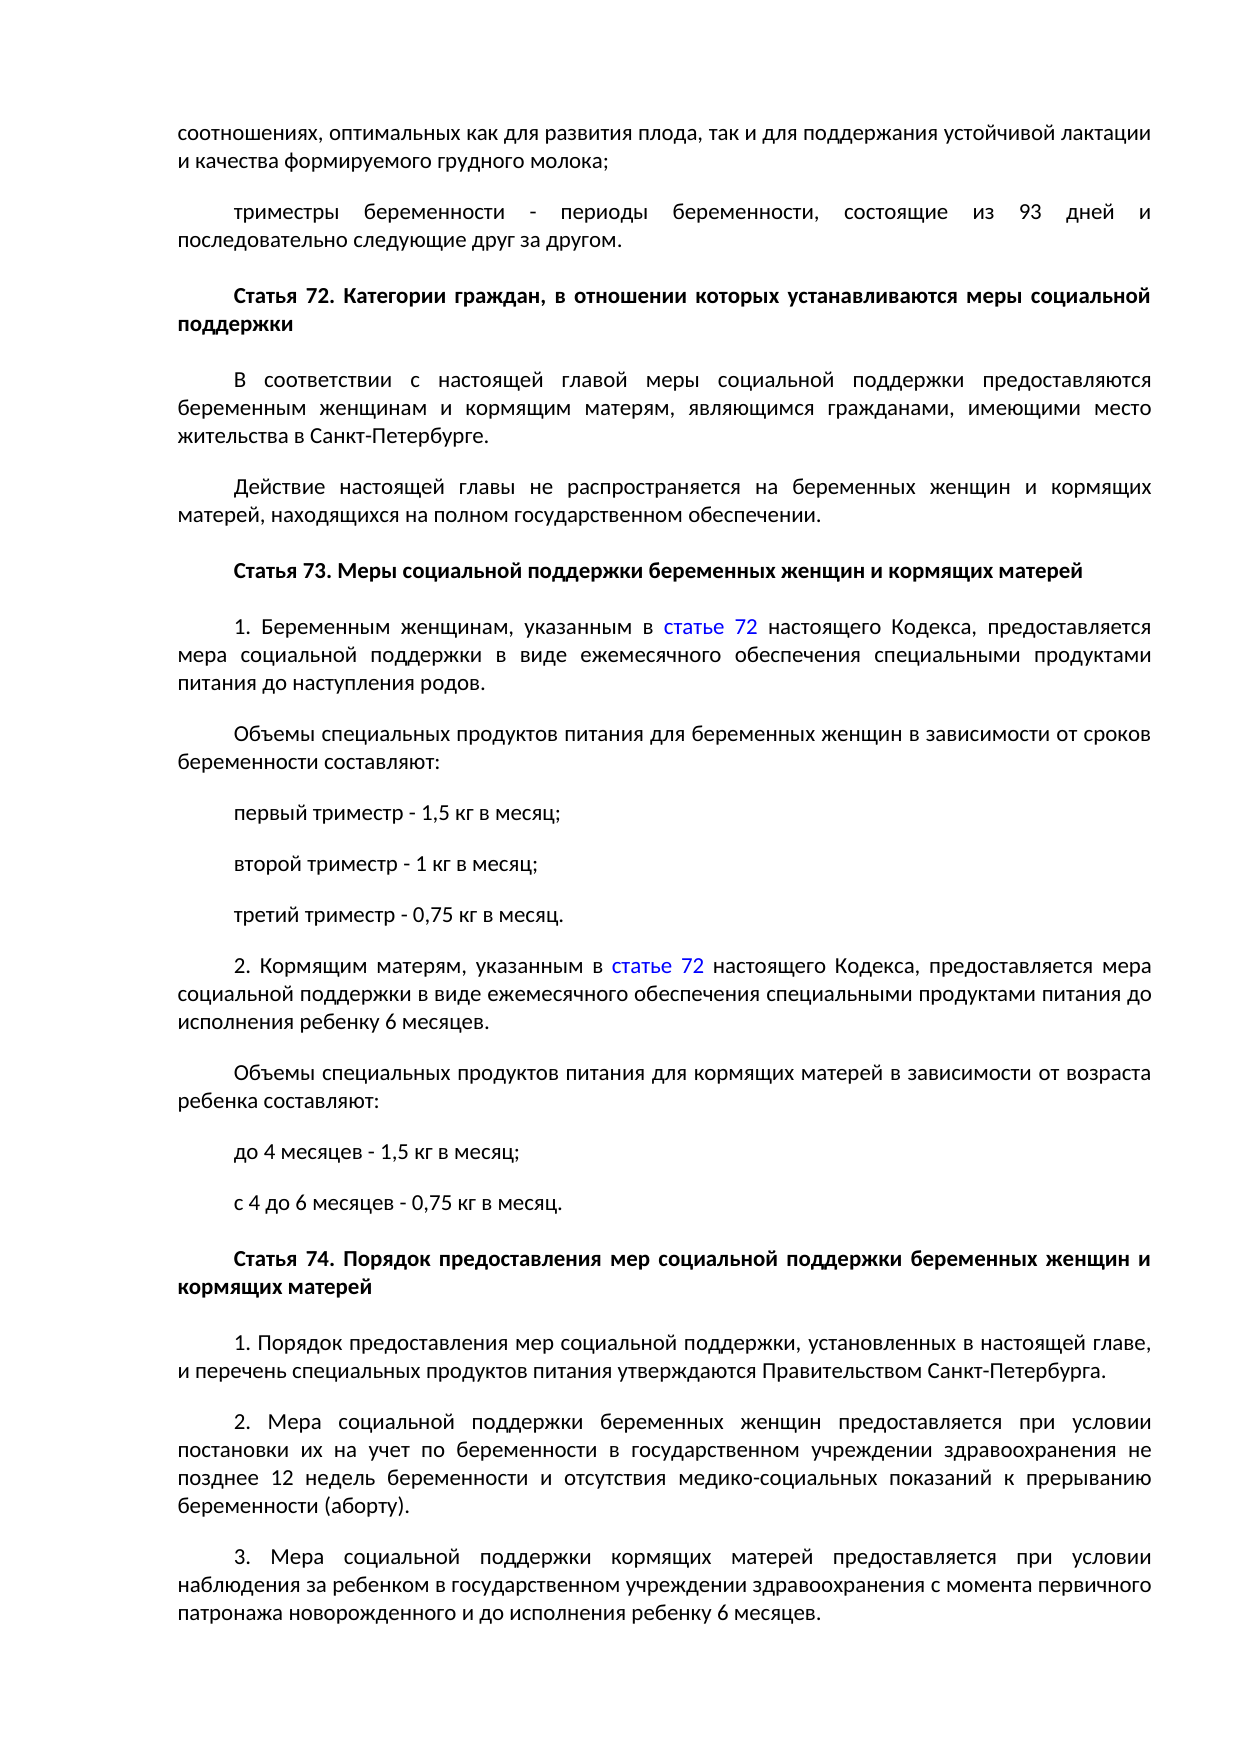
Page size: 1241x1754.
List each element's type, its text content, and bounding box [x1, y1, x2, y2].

text 1. Беременным женщинам, указанным в статье 72 настоящего Кодекса, предоставляется мера социальной поддержки в виде ежемесячного обеспечения специальными продуктами питания до наступления родов. [177, 612, 1152, 696]
text В соответствии с настоящей главой меры социальной поддержки предоставляются беременным женщинам и кормящим матерям, являющимся гражданами, имеющими место жительства в Санкт-Петербурге. [177, 365, 1152, 449]
text 2. Мера социальной поддержки беременных женщин предоставляется при условии постановки их на учет по беременности в государственном учреждении здравоохранения не позднее 12 недель беременности и отсутствия медико-социальных показаний к прерыванию беременности (аборту). [177, 1407, 1152, 1519]
text до 4 месяцев - 1,5 кг в месяц; [177, 1137, 1152, 1165]
text Объемы специальных продуктов питания для беременных женщин в зависимости от сроков беременности составляют: [177, 719, 1152, 775]
title Статья 74. Порядок предоставления мер социальной поддержки беременных женщин и кормящих матерей [177, 1244, 1152, 1300]
text второй триместр - 1 кг в месяц; [177, 849, 1152, 877]
title Статья 73. Меры социальной поддержки беременных женщин и кормящих матерей [177, 556, 1152, 584]
text Действие настоящей главы не распространяется на беременных женщин и кормящих матерей, находящихся на полном государственном обеспечении. [177, 472, 1152, 528]
text триместры беременности - периоды беременности, состоящие из 93 дней и последовательно следующие друг за другом. [177, 197, 1152, 253]
text 2. Кормящим матерям, указанным в статье 72 настоящего Кодекса, предоставляется мера социальной поддержки в виде ежемесячного обеспечения специальными продуктами питания до исполнения ребенку 6 месяцев. [177, 951, 1152, 1035]
title Статья 72. Категории граждан, в отношении которых устанавливаются меры социальной поддержки [177, 281, 1152, 337]
text первый триместр - 1,5 кг в месяц; [177, 798, 1152, 826]
text третий триместр - 0,75 кг в месяц. [177, 900, 1152, 928]
text Объемы специальных продуктов питания для кормящих матерей в зависимости от возраста ребенка составляют: [177, 1058, 1152, 1114]
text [177, 118, 1152, 174]
text с 4 до 6 месяцев - 0,75 кг в месяц. [177, 1188, 1152, 1216]
text 1. Порядок предоставления мер социальной поддержки, установленных в настоящей главе, и перечень специальных продуктов питания утверждаются Правительством Санкт-Петербурга. [177, 1328, 1152, 1384]
text 3. Мера социальной поддержки кормящих матерей предоставляется при условии наблюдения за ребенком в государственном учреждении здравоохранения с момента первичного патронажа новорожденного и до исполнения ребенку 6 месяцев. [177, 1542, 1152, 1626]
